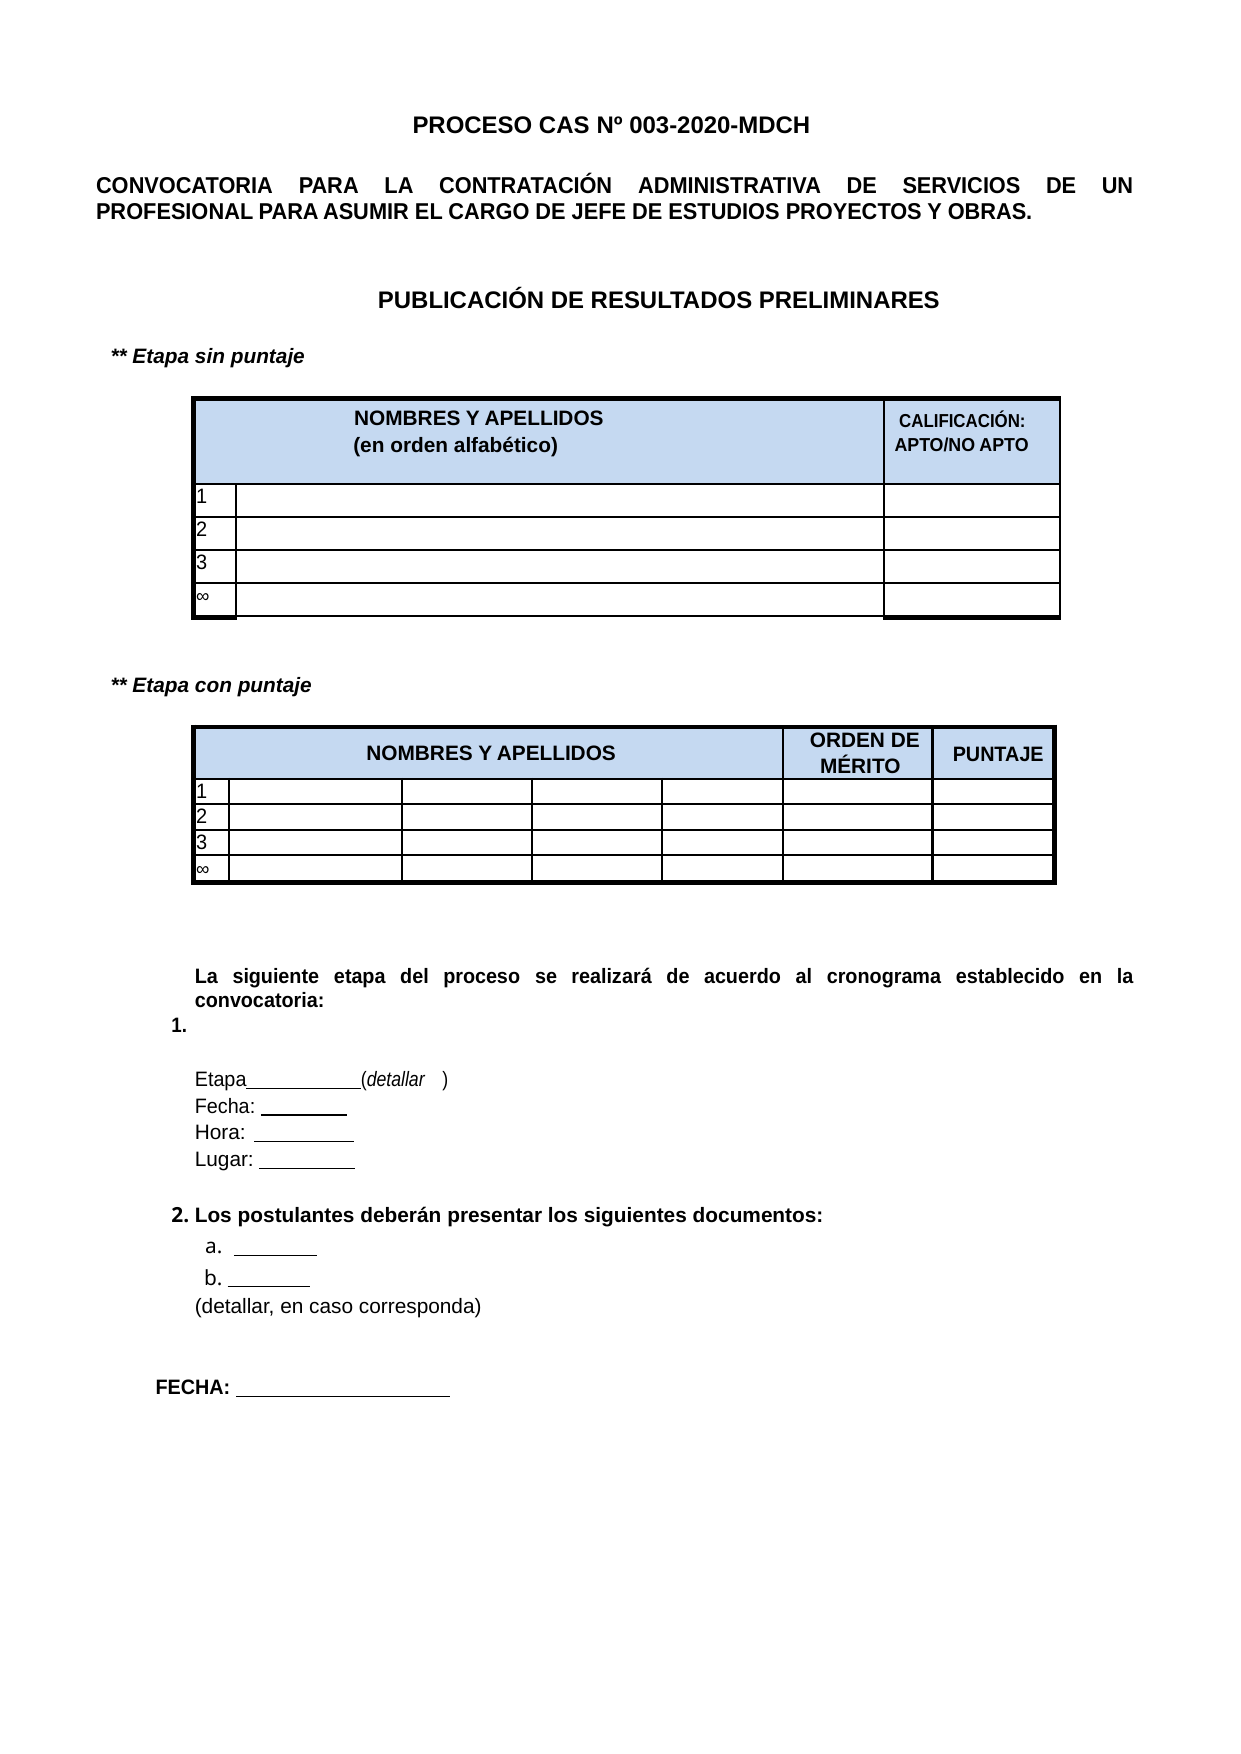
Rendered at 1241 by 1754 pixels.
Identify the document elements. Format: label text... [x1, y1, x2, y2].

text La siguiente etapa del proceso se realizará de acuerdo al cronograma establecido en la convocatoria: [194, 964, 1134, 1012]
table_cell [237, 551, 883, 582]
table_cell [934, 780, 1052, 803]
text (detallar, en caso corresponda) [194, 1294, 1134, 1318]
table_cell [784, 856, 931, 880]
text ** Etapa sin puntaje [110, 344, 1134, 368]
table_cell [230, 780, 401, 803]
table_cell [885, 518, 1059, 549]
table_cell [403, 831, 531, 854]
table_cell [663, 780, 782, 803]
text ** Etapa con puntaje [110, 673, 1134, 697]
table_cell [403, 856, 531, 880]
list Los postulantes deberán presentar los siguientes documentos: [171, 1200, 1134, 1229]
table_cell [934, 805, 1052, 829]
table_cell [230, 831, 401, 854]
table_cell 3 [196, 551, 235, 582]
table_cell 1 [196, 780, 228, 803]
table_cell [885, 485, 1059, 516]
table_cell [533, 780, 661, 803]
text CONVOCATORIA PARA LA CONTRATACIÓN ADMINISTRATIVA DE SERVICIOS DE UN PROFESIONAL PARA ASUMIR EL CARGO DE JEFE DE ESTUDIOS PROYECTOS Y OBRAS. [96, 172, 1134, 224]
text FECHA: [155, 1374, 1134, 1398]
table_cell [663, 805, 782, 829]
table_cell [885, 584, 1059, 615]
table_header CALIFICACIÓN: APTO/NO APTO [885, 401, 1059, 483]
table_header NOMBRES Y APELLIDOS (en orden alfabético) [196, 401, 883, 483]
table_cell [237, 485, 883, 516]
table_cell [230, 856, 401, 880]
table_cell [237, 584, 883, 615]
table_cell [533, 831, 661, 854]
text 1. [171, 1013, 1134, 1037]
table_cell [784, 780, 931, 803]
table_cell [663, 831, 782, 854]
text Etapa (detallar ) Fecha: [194, 1067, 448, 1117]
table_cell [784, 805, 931, 829]
text PUBLICACIÓN DE RESULTADOS PRELIMINARES [378, 286, 1134, 314]
table_cell ∞ [196, 584, 235, 615]
table_cell 1 [196, 485, 235, 516]
table_cell [533, 805, 661, 829]
table_cell [230, 805, 401, 829]
table_cell [934, 856, 1052, 880]
text Lugar: [194, 1147, 1134, 1171]
table_cell ∞ [196, 856, 228, 880]
table_cell [885, 551, 1059, 582]
table_cell [403, 805, 531, 829]
text Hora: [194, 1120, 1134, 1144]
table_cell [934, 831, 1052, 854]
table_cell [784, 831, 931, 854]
table_cell 3 [196, 831, 228, 854]
table_header NOMBRES Y APELLIDOS [196, 729, 782, 778]
table_cell 2 [196, 805, 228, 829]
table_cell [237, 518, 883, 549]
text PROCESO CAS Nº 003-2020-MDCH [96, 111, 1127, 139]
table_cell 2 [196, 518, 235, 549]
table_cell [663, 856, 782, 880]
table_header PUNTAJE [934, 729, 1052, 778]
table_cell [533, 856, 661, 880]
table_cell [403, 780, 531, 803]
table_header ORDEN DE MÉRITO [784, 729, 931, 778]
